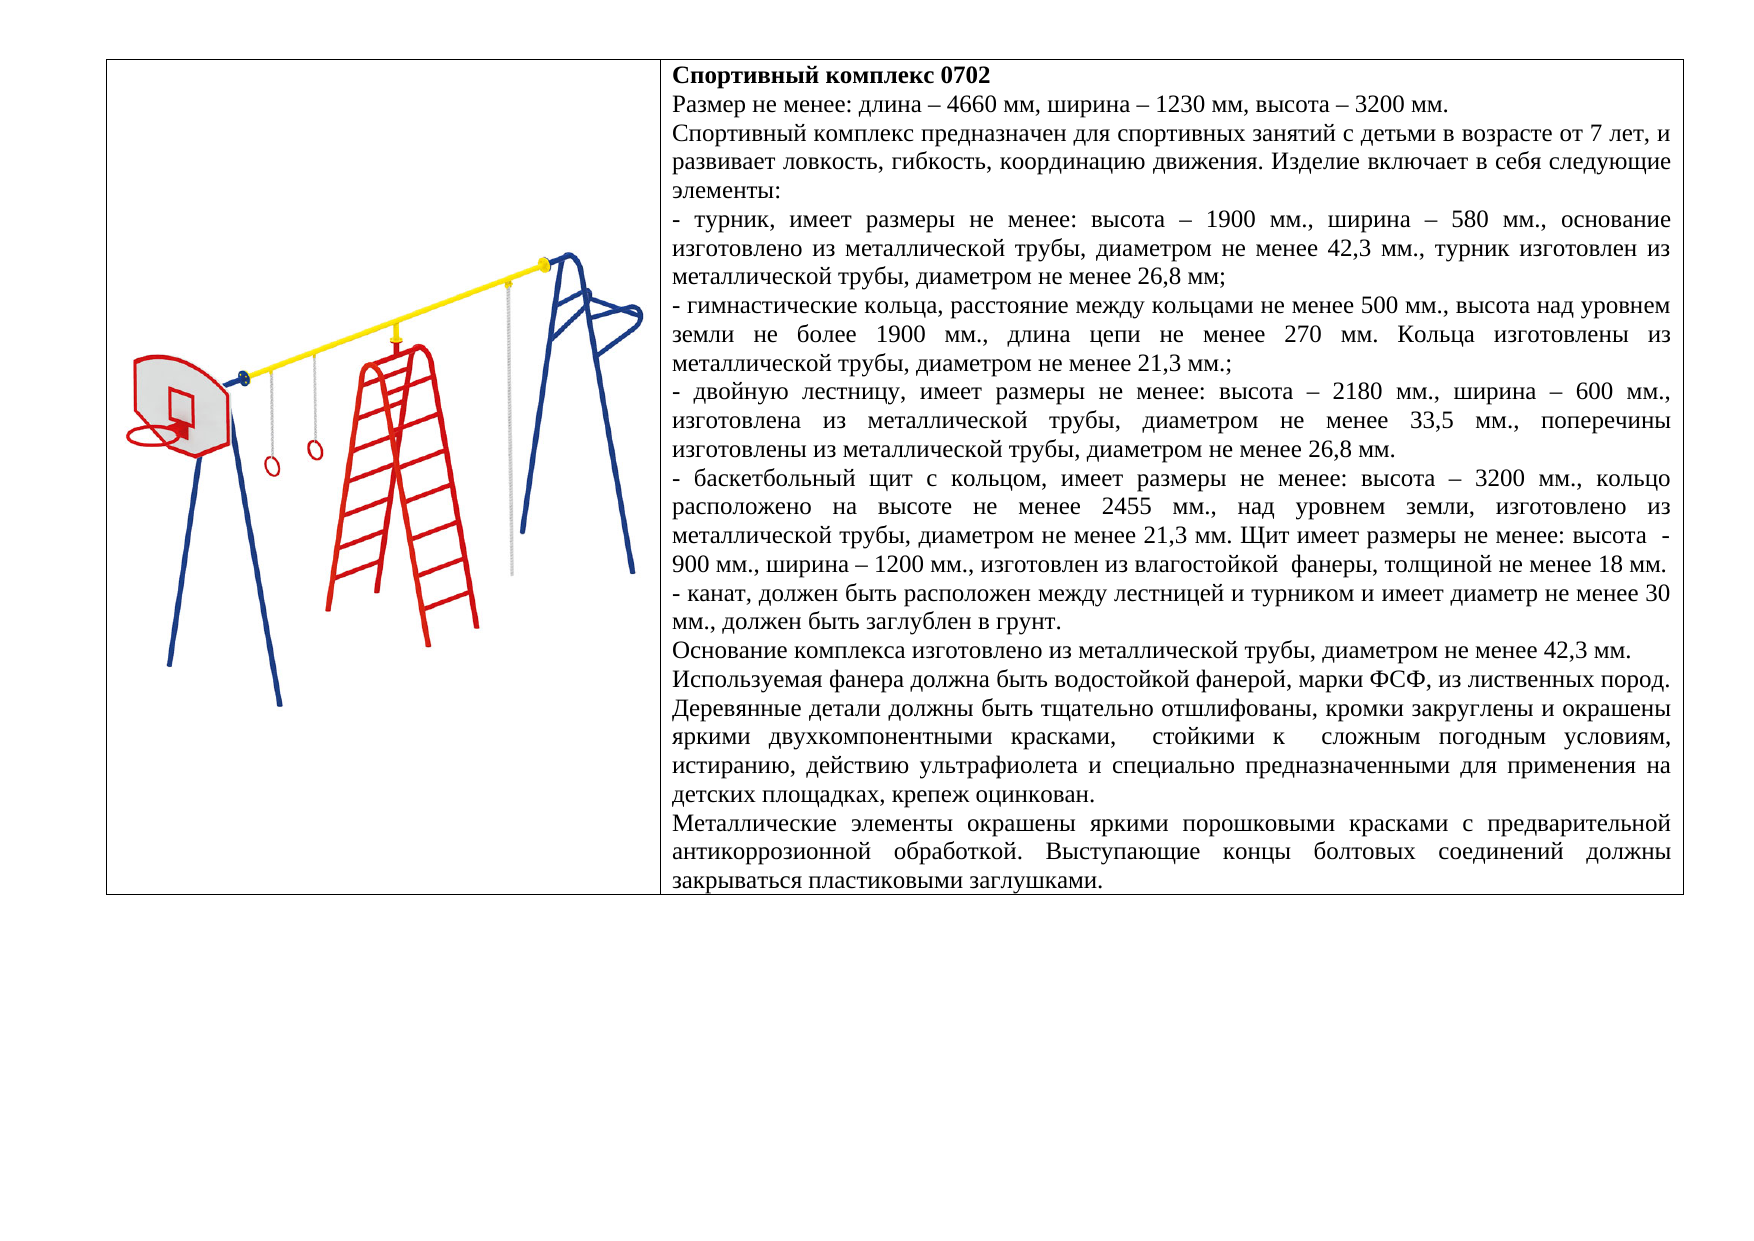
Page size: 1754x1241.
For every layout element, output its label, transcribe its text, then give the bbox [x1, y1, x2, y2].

table_header Спортивный комплекс 0702 Размер не менее: длина – 4660 мм, ширина – 1230 мм, высота – 3200 мм. Спортивный комплекс предназначен для спортивных занятий с детьми в возрасте от 7 лет, и развивает ловкость, гибкость, координацию движения. Изделие включает в себя следующие элементы: - турник, имеет размеры не менее: высота – 1900 мм., ширина – 580 мм., основание изготовлено из металлической трубы, диаметром не менее 42,3 мм., турник изготовлен из металлической трубы, диаметром не менее 26,8 мм; - гимнастические кольца, расстояние между кольцами не менее 500 мм., высота над уровнем земли не более 1900 мм., длина цепи не менее 270 мм. Кольца изготовлены из металлической трубы, диаметром не менее 21,3 мм.; - двойную лестницу, имеет размеры не менее: высота – 2180 мм., ширина – 600 мм., изготовлена из металлической трубы, диаметром не менее 33,5 мм., поперечины изготовлены из металлической трубы, диаметром не менее 26,8 мм. - баскетбольный щит с кольцом, имеет размеры не менее: высота – 3200 мм., кольцо расположено на высоте не менее 2455 мм., над уровнем земли, изготовлено из металлической трубы, диаметром не менее 21,3 мм. Щит имеет размеры не менее: высота - 900 мм., ширина – 1200 мм., изготовлен из влагостойкой фанеры, толщиной не менее 18 мм. - канат, должен быть расположен между лестницей и турником и имеет диаметр не менее 30 мм., должен быть заглублен в грунт. Основание комплекса изготовлено из металлической трубы, диаметром не менее 42,3 мм. Используемая фанера должна быть водостойкой фанерой, марки ФСФ, из лиственных пород. Деревянные детали должны быть тщательно отшлифованы, кромки закруглены и окрашены яркими двухкомпонентными красками, стойкими к сложным погодным условиям, истиранию, действию ультрафиолета и специально предназначенными для применения на детских площадках, крепеж оцинкован. Металлические элементы окрашены яркими порошковыми красками с предварительной антикоррозионной обработкой. Выступающие концы болтовых соединений должны закрываться пластиковыми заглушками. [661, 60, 1683, 894]
table_header [107, 60, 660, 894]
picture [118, 243, 650, 711]
